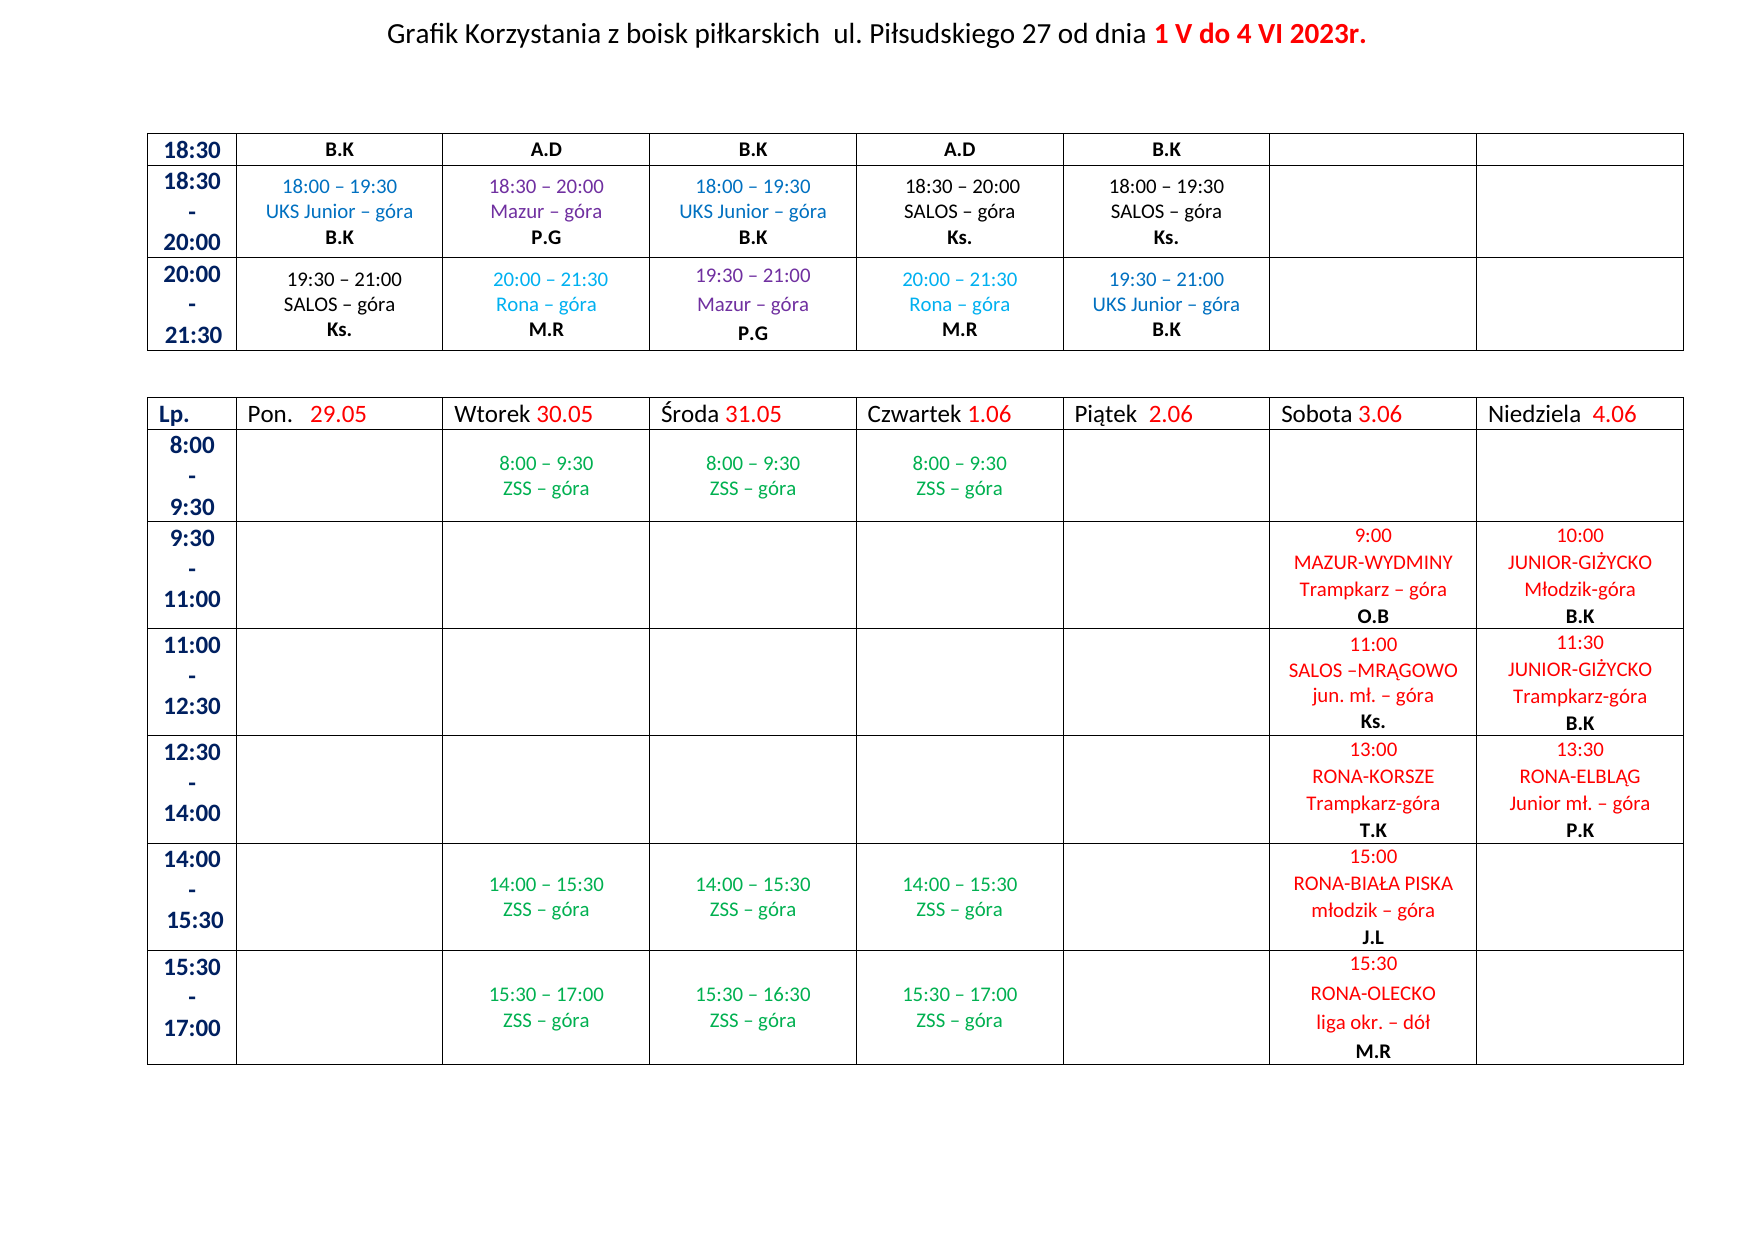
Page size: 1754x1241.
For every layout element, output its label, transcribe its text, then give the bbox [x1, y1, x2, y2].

table_header Wtorek 30.05 [443, 398, 649, 429]
table_cell [1064, 951, 1269, 1063]
table_cell 10:00 JUNIOR-GIŻYCKO Młodzik-góra B.K [1477, 522, 1683, 628]
table_cell [1477, 430, 1683, 521]
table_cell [857, 134, 1063, 164]
table_header Pon. 29.05 [237, 398, 442, 429]
table_cell 8:00 - 9:30 [148, 430, 236, 521]
table_cell [237, 430, 442, 521]
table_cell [443, 134, 649, 164]
table_cell [237, 522, 442, 628]
table_cell 12:30 - 14:00 [148, 736, 236, 842]
table_cell [1064, 430, 1269, 521]
table_cell 20:00 – 21:30 Rona – góra M.R [857, 258, 1063, 350]
table_cell 15:30 RONA-OLECKO liga okr. – dół M.R [1270, 951, 1476, 1063]
table_cell 19:30 – 21:00 UKS Junior – góra B.K [1064, 258, 1269, 350]
table_cell 11:30 JUNIOR-GIŻYCKO Trampkarz-góra B.K [1477, 629, 1683, 735]
table_cell 9:30 - 11:00 [148, 522, 236, 628]
table_cell 8:00 – 9:30 ZSS – góra [443, 430, 649, 521]
table_cell [1477, 134, 1683, 164]
table_header Sobota 3.06 [1270, 398, 1476, 429]
table_cell [1477, 166, 1683, 257]
table_cell 15:30 – 17:00 ZSS – góra [857, 951, 1063, 1063]
table_cell [1064, 844, 1269, 949]
table_cell 18:30 – 20:00 Mazur – góra P.G [443, 166, 649, 257]
table_cell [1477, 258, 1683, 350]
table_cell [650, 134, 856, 164]
table_cell [443, 629, 649, 735]
table_cell [1270, 258, 1476, 350]
table_cell [1270, 166, 1476, 257]
table_cell [1064, 629, 1269, 735]
table_header Niedziela 4.06 [1477, 398, 1683, 429]
table_cell [443, 522, 649, 628]
table_cell 18:00 – 19:30 UKS Junior – góra B.K [650, 166, 856, 257]
table_cell [237, 629, 442, 735]
table_cell 14:00 – 15:30 ZSS – góra [443, 844, 649, 949]
table_cell [857, 629, 1063, 735]
table_header Piątek 2.06 [1064, 398, 1269, 429]
table_cell 14:00 – 15:30 ZSS – góra [857, 844, 1063, 949]
table_cell [1064, 522, 1269, 628]
table_cell [1477, 951, 1683, 1063]
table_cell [237, 134, 442, 164]
table_cell 13:30 RONA-ELBLĄG Junior mł. – góra P.K [1477, 736, 1683, 842]
table_cell 8:00 – 9:30 ZSS – góra [857, 430, 1063, 521]
table_cell 20:00 - 21:30 [148, 258, 236, 350]
table_cell [1477, 844, 1683, 949]
table_cell 15:00 RONA-BIAŁA PISKA młodzik – góra J.L [1270, 844, 1476, 949]
table_header Czwartek 1.06 [857, 398, 1063, 429]
table_cell [1064, 736, 1269, 842]
table_cell 11:00 - 12:30 [148, 629, 236, 735]
table_cell 9:00 MAZUR-WYDMINY Trampkarz – góra O.B [1270, 522, 1476, 628]
table_cell [650, 736, 856, 842]
table_cell 19:30 – 21:00 Mazur – góra P.G [650, 258, 856, 350]
table_header Środa 31.05 [650, 398, 856, 429]
table_cell 20:00 – 21:30 Rona – góra M.R [443, 258, 649, 350]
table_cell 13:00 RONA-KORSZE Trampkarz-góra T.K [1270, 736, 1476, 842]
table_cell [237, 844, 442, 949]
table_cell [237, 736, 442, 842]
table_cell 19:30 – 21:00 SALOS – góra Ks. [237, 258, 442, 350]
table_cell 15:30 - 17:00 [148, 951, 236, 1063]
table_cell [857, 522, 1063, 628]
table_cell [1270, 134, 1476, 164]
table_cell 14:00 - 15:30 [148, 844, 236, 949]
table_cell 14:00 – 15:30 ZSS – góra [650, 844, 856, 949]
table_cell [650, 522, 856, 628]
table_cell [857, 736, 1063, 842]
table_cell 18:30 – 20:00 SALOS – góra Ks. [857, 166, 1063, 257]
table_cell 8:00 – 9:30 ZSS – góra [650, 430, 856, 521]
table_cell 18:00 – 19:30 SALOS – góra Ks. [1064, 166, 1269, 257]
table_cell 15:30 – 17:00 ZSS – góra [443, 951, 649, 1063]
table_cell 17:00 - 18:30 [148, 134, 236, 164]
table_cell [1064, 134, 1269, 164]
table_cell 15:30 – 16:30 ZSS – góra [650, 951, 856, 1063]
table_cell [650, 629, 856, 735]
table_cell 18:30 - 20:00 [148, 166, 236, 257]
table_cell [237, 951, 442, 1063]
table_cell 11:00 SALOS –MRĄGOWO jun. mł. – góra Ks. [1270, 629, 1476, 735]
table_cell [443, 736, 649, 842]
table_cell [1270, 430, 1476, 521]
table_cell 18:00 – 19:30 UKS Junior – góra B.K [237, 166, 442, 257]
table_header Lp. [148, 398, 236, 429]
